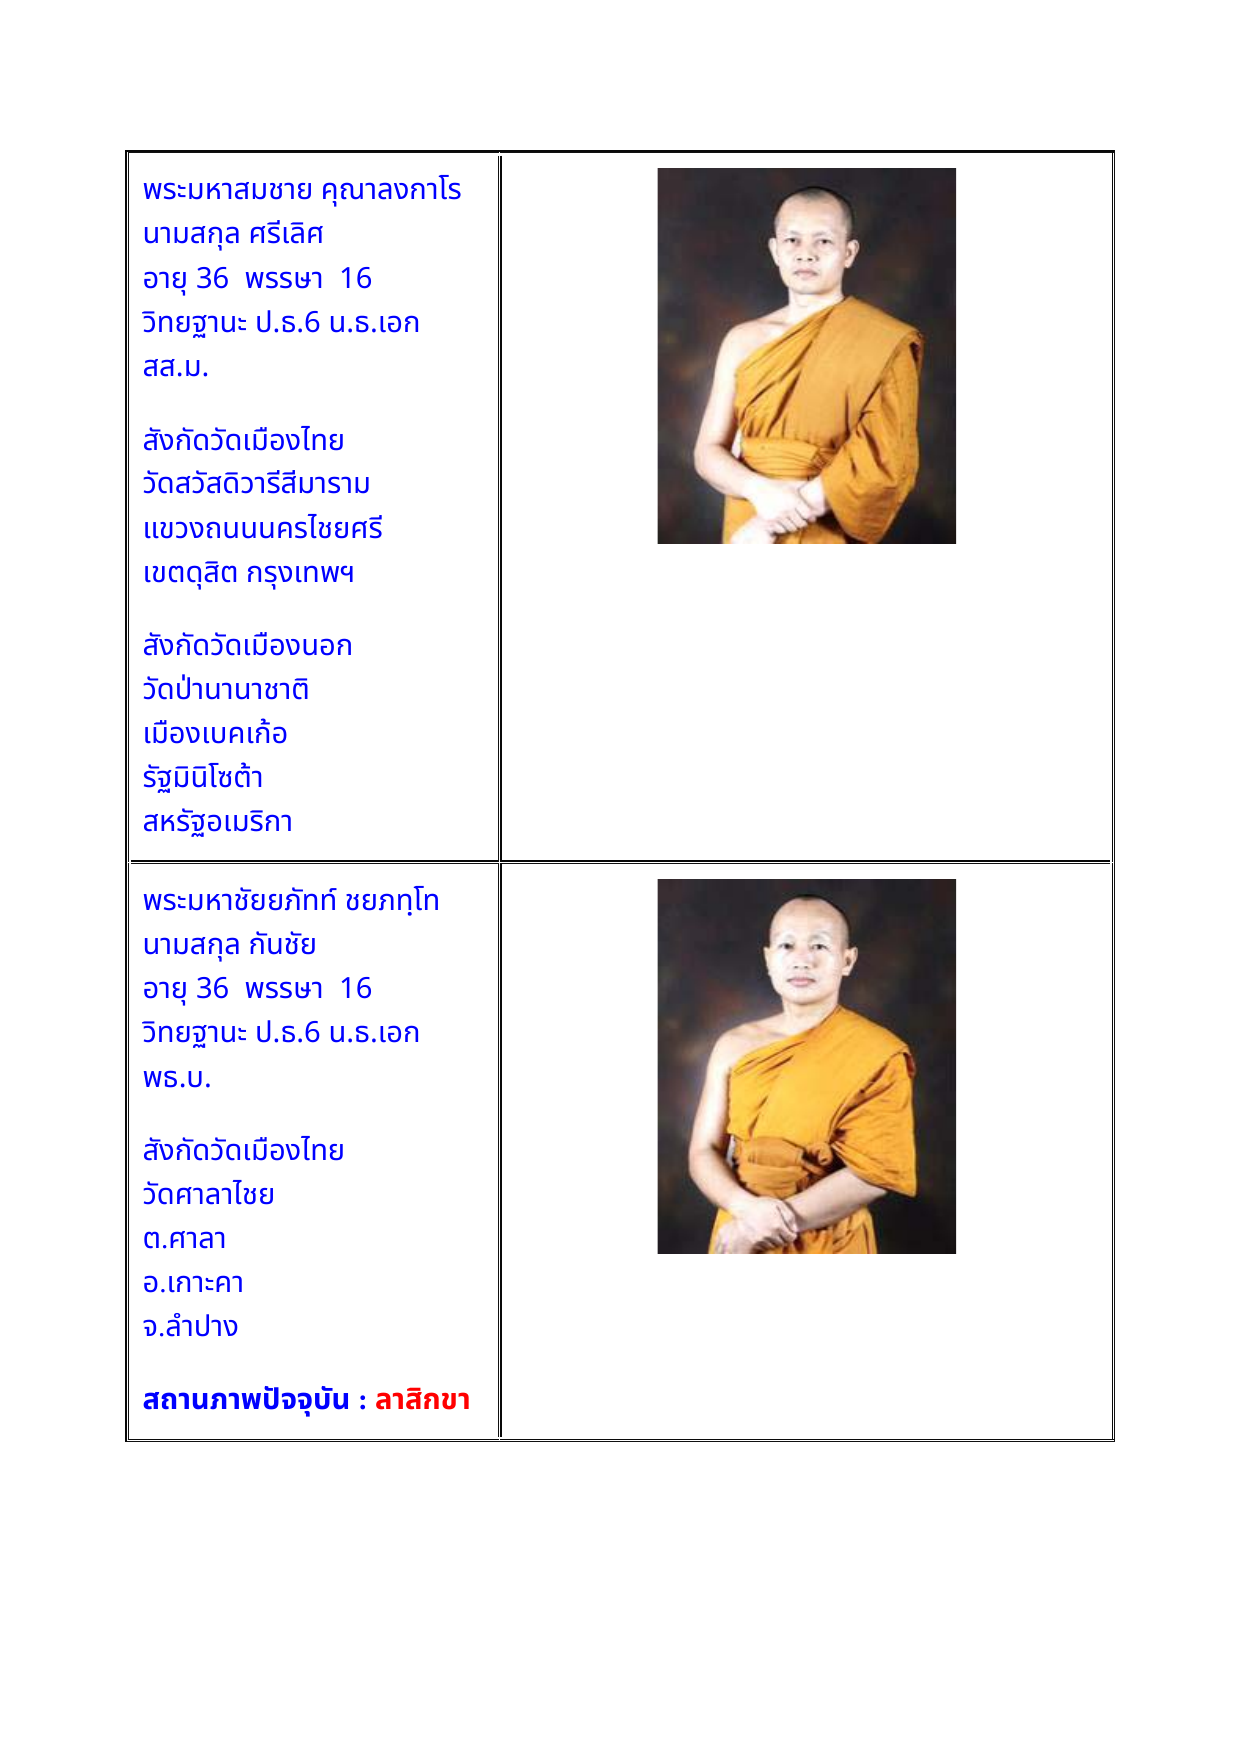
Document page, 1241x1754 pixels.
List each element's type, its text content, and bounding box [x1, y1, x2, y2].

picture [657, 168, 957, 544]
table_cell พระมหาชัยยภัทท์ ชยภทฺโท นามสกุล กันชัย อายุ 36 พรรษา 16 วิทยฐานะ ป.ธ.6 น.ธ.เอก พธ.บ. สังกัดวัดเมืองไทย วัดศาลาไชย ต.ศาลา อ.เกาะคา จ.ลำปาง สถานภาพปัจจุบัน : ลาสิกขา [129, 860, 500, 1438]
picture [657, 879, 957, 1254]
table_cell [500, 153, 1112, 860]
table_cell พระมหาสมชาย คุณาลงกาโร นามสกุล ศรีเลิศ อายุ 36 พรรษา 16 วิทยฐานะ ป.ธ.6 น.ธ.เอก สส.ม. สังกัดวัดเมืองไทย วัดสวัสดิวารีสีมาราม แขวงถนนนครไชยศรี เขตดุสิต กรุงเทพฯ สังกัดวัดเมืองนอก วัดป่านานาชาติ เมืองเบคเก้อ รัฐมินิโซต้า สหรัฐอเมริกา [129, 152, 500, 860]
table_cell [500, 860, 1112, 1438]
